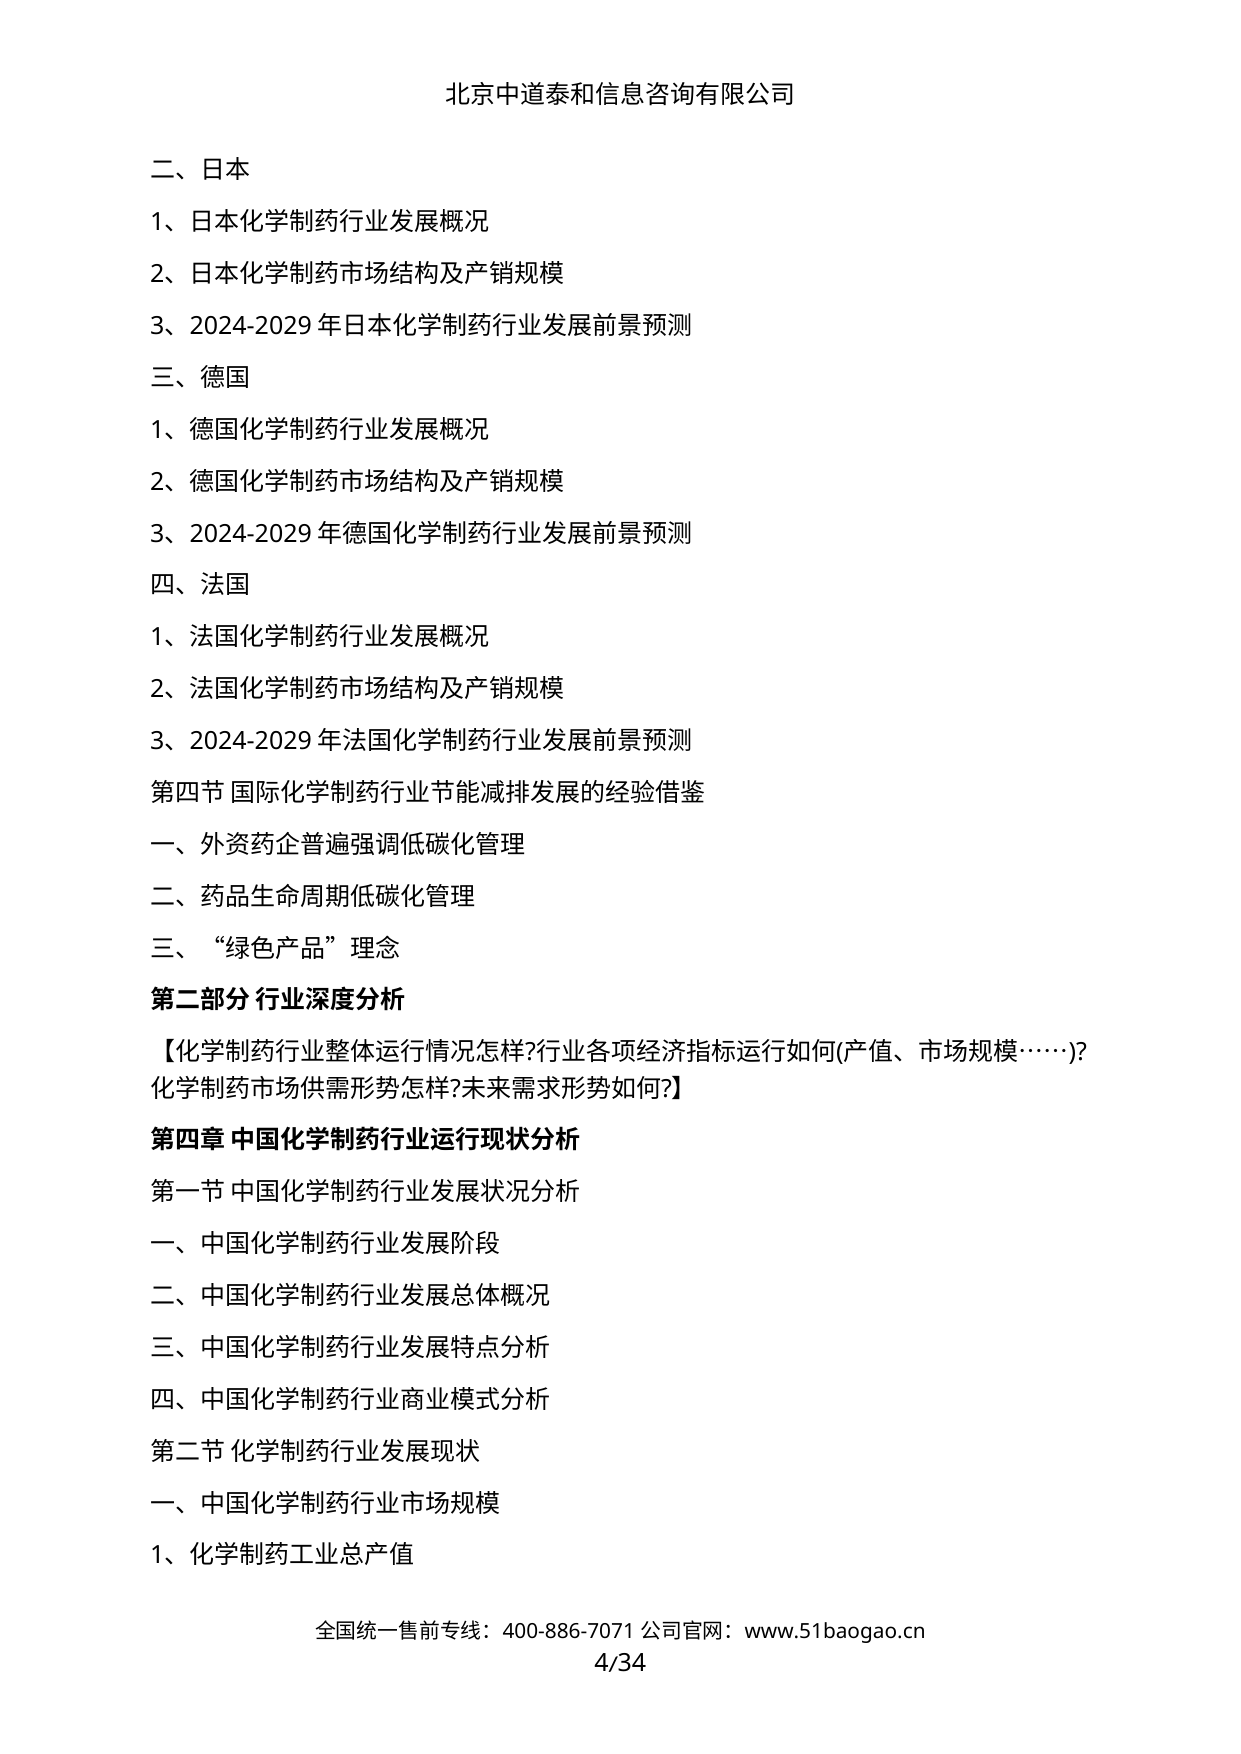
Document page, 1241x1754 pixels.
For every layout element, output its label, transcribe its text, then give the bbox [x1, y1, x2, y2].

text 【化学制药行业整体运行情况怎样?行业各项经济指标运行如何(产值、市场规模……)?化学制药市场供需形势怎样?未来需求形势如何?】 [150, 1032, 1090, 1104]
text 四、中国化学制药行业商业模式分析 [150, 1379, 1090, 1416]
text 3、2024-2029年日本化学制药行业发展前景预测 [150, 306, 1090, 342]
text 2、日本化学制药市场结构及产销规模 [150, 254, 1090, 290]
text 第四节 国际化学制药行业节能减排发展的经验借鉴 [150, 772, 1090, 809]
text 2、德国化学制药市场结构及产销规模 [150, 461, 1090, 497]
text 三、德国 [150, 357, 1090, 394]
text 三、“绿色产品”理念 [150, 928, 1090, 964]
text 二、中国化学制药行业发展总体概况 [150, 1276, 1090, 1312]
text 1、日本化学制药行业发展概况 [150, 202, 1090, 238]
text 二、药品生命周期低碳化管理 [150, 876, 1090, 912]
text 一、中国化学制药行业发展阶段 [150, 1224, 1090, 1260]
text 1、德国化学制药行业发展概况 [150, 409, 1090, 446]
text 一、外资药企普遍强调低碳化管理 [150, 824, 1090, 861]
text 一、中国化学制药行业市场规模 [150, 1483, 1090, 1519]
text 三、中国化学制药行业发展特点分析 [150, 1327, 1090, 1364]
text 四、法国 [150, 565, 1090, 601]
text 第二部分 行业深度分析 [150, 980, 1090, 1016]
text 2、法国化学制药市场结构及产销规模 [150, 669, 1090, 705]
text 第二节 化学制药行业发展现状 [150, 1431, 1090, 1467]
text 3、2024-2029年法国化学制药行业发展前景预测 [150, 721, 1090, 757]
text 二、日本 [150, 150, 1090, 186]
text 第一节 中国化学制药行业发展状况分析 [150, 1172, 1090, 1208]
text 第四章 中国化学制药行业运行现状分析 [150, 1120, 1090, 1156]
text 1、法国化学制药行业发展概况 [150, 617, 1090, 653]
text 3、2024-2029年德国化学制药行业发展前景预测 [150, 513, 1090, 549]
text 1、化学制药工业总产值 [150, 1535, 1090, 1571]
